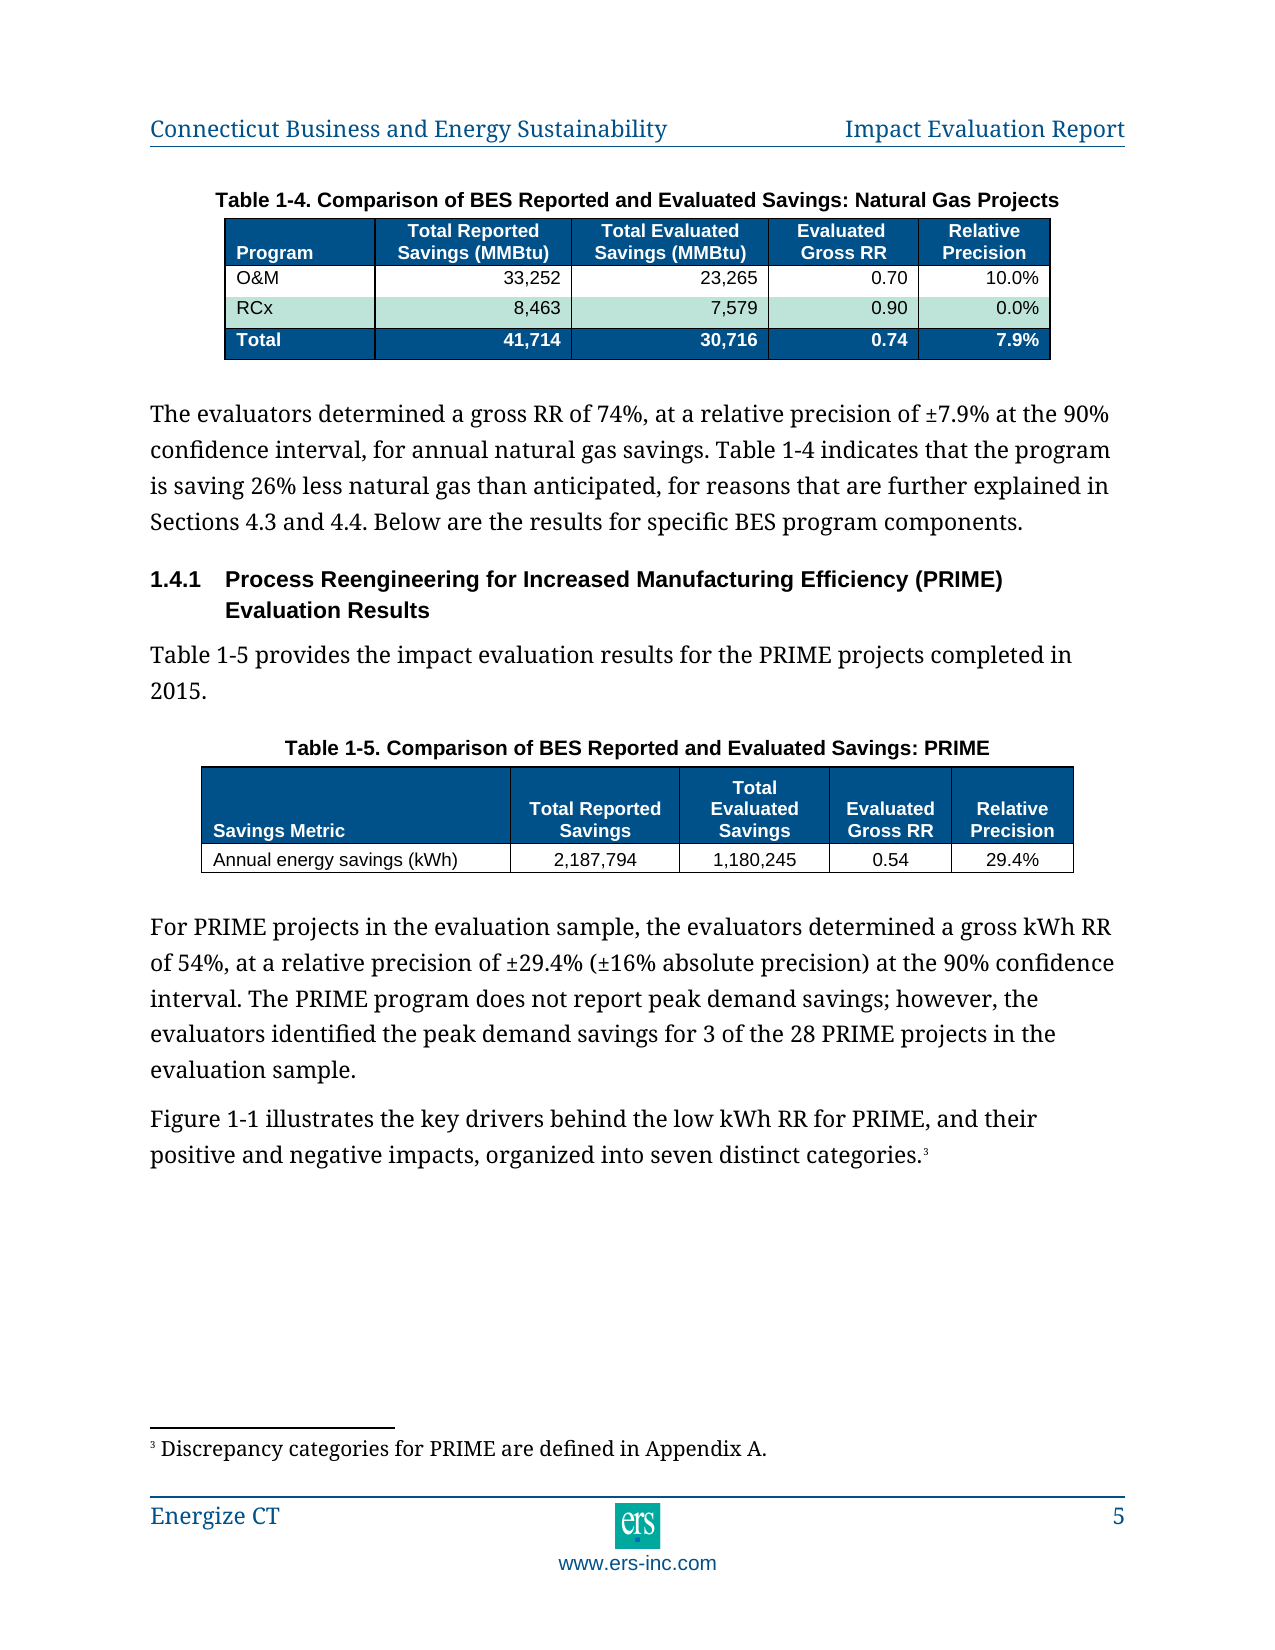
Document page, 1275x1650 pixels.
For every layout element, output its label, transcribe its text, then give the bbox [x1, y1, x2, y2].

table_cell 33,252 [376, 266, 571, 297]
text Table 1-5. Comparison of BES Reported and Evaluated Savings: PRIME [150, 736, 1125, 760]
table_cell O&M [226, 266, 374, 297]
table_header Total Reported Savings [511, 768, 679, 843]
table_header Evaluated Gross RR [769, 219, 918, 265]
table_cell 7,579 [572, 297, 768, 328]
table_cell 0.0% [919, 297, 1049, 328]
text Table 1-4. Comparison of BES Reported and Evaluated Savings: Natural Gas Projects [150, 187, 1125, 211]
table_cell 41,714 [376, 329, 571, 359]
table_cell 29.4% [952, 844, 1073, 872]
table_header Program [226, 219, 374, 265]
table_cell 30,716 [572, 329, 768, 359]
table_cell 2,187,794 [511, 844, 679, 872]
table_header Evaluated Gross RR [830, 768, 951, 843]
table_cell 0.90 [769, 297, 918, 328]
text The evaluators determined a gross RR of 74%, at a relative precision of ±7.9% at the 90% confidence interval, for annual natural gas savings. Table 1-4 indicates that the program is saving 26% less natural gas than anticipated, for reasons that are further explained in Sections 4.3 and 4.4. Below are the results for specific BES program components. [150, 398, 1125, 537]
table_header Total Reported Savings (MMBtu) [376, 219, 571, 265]
table_header Relative Precision [919, 219, 1049, 265]
table_cell 0.74 [769, 329, 918, 359]
table_cell 10.0% [919, 266, 1049, 297]
table_cell 7.9% [919, 329, 1049, 359]
table_cell 8,463 [376, 297, 571, 328]
table_cell 1,180,245 [680, 844, 829, 872]
text Figure 1-1 illustrates the key drivers behind the low kWh RR for PRIME, and their positive and negative impacts, organized into seven distinct categories. [150, 1103, 1125, 1170]
text Table 1-5 provides the impact evaluation results for the PRIME projects completed in 2015. [150, 639, 1125, 707]
table_header Total Evaluated Savings [680, 768, 829, 843]
table_header Relative Precision [952, 768, 1073, 843]
picture [615, 1503, 661, 1549]
table_cell 0.70 [769, 266, 918, 297]
table_header Total Evaluated Savings (MMBtu) [572, 219, 768, 265]
table_cell Total [226, 329, 374, 359]
table_header Savings Metric [202, 768, 510, 843]
table_cell Annual energy savings (kWh) [202, 844, 510, 872]
table_cell RCx [226, 297, 374, 328]
subtitle Process Reengineering for Increased Manufacturing Efficiency (PRIME) Evaluation Results [150, 566, 1125, 623]
table_cell 0.54 [830, 844, 951, 872]
table_cell 23,265 [572, 266, 768, 297]
text For PRIME projects in the evaluation sample, the evaluators determined a gross kWh RR of 54%, at a relative precision of ±29.4% (±16% absolute precision) at the 90% confidence interval. The PRIME program does not report peak demand savings; however, the evaluators identified the peak demand savings for 3 of the 28 PRIME projects in the evaluation sample. [150, 911, 1125, 1086]
